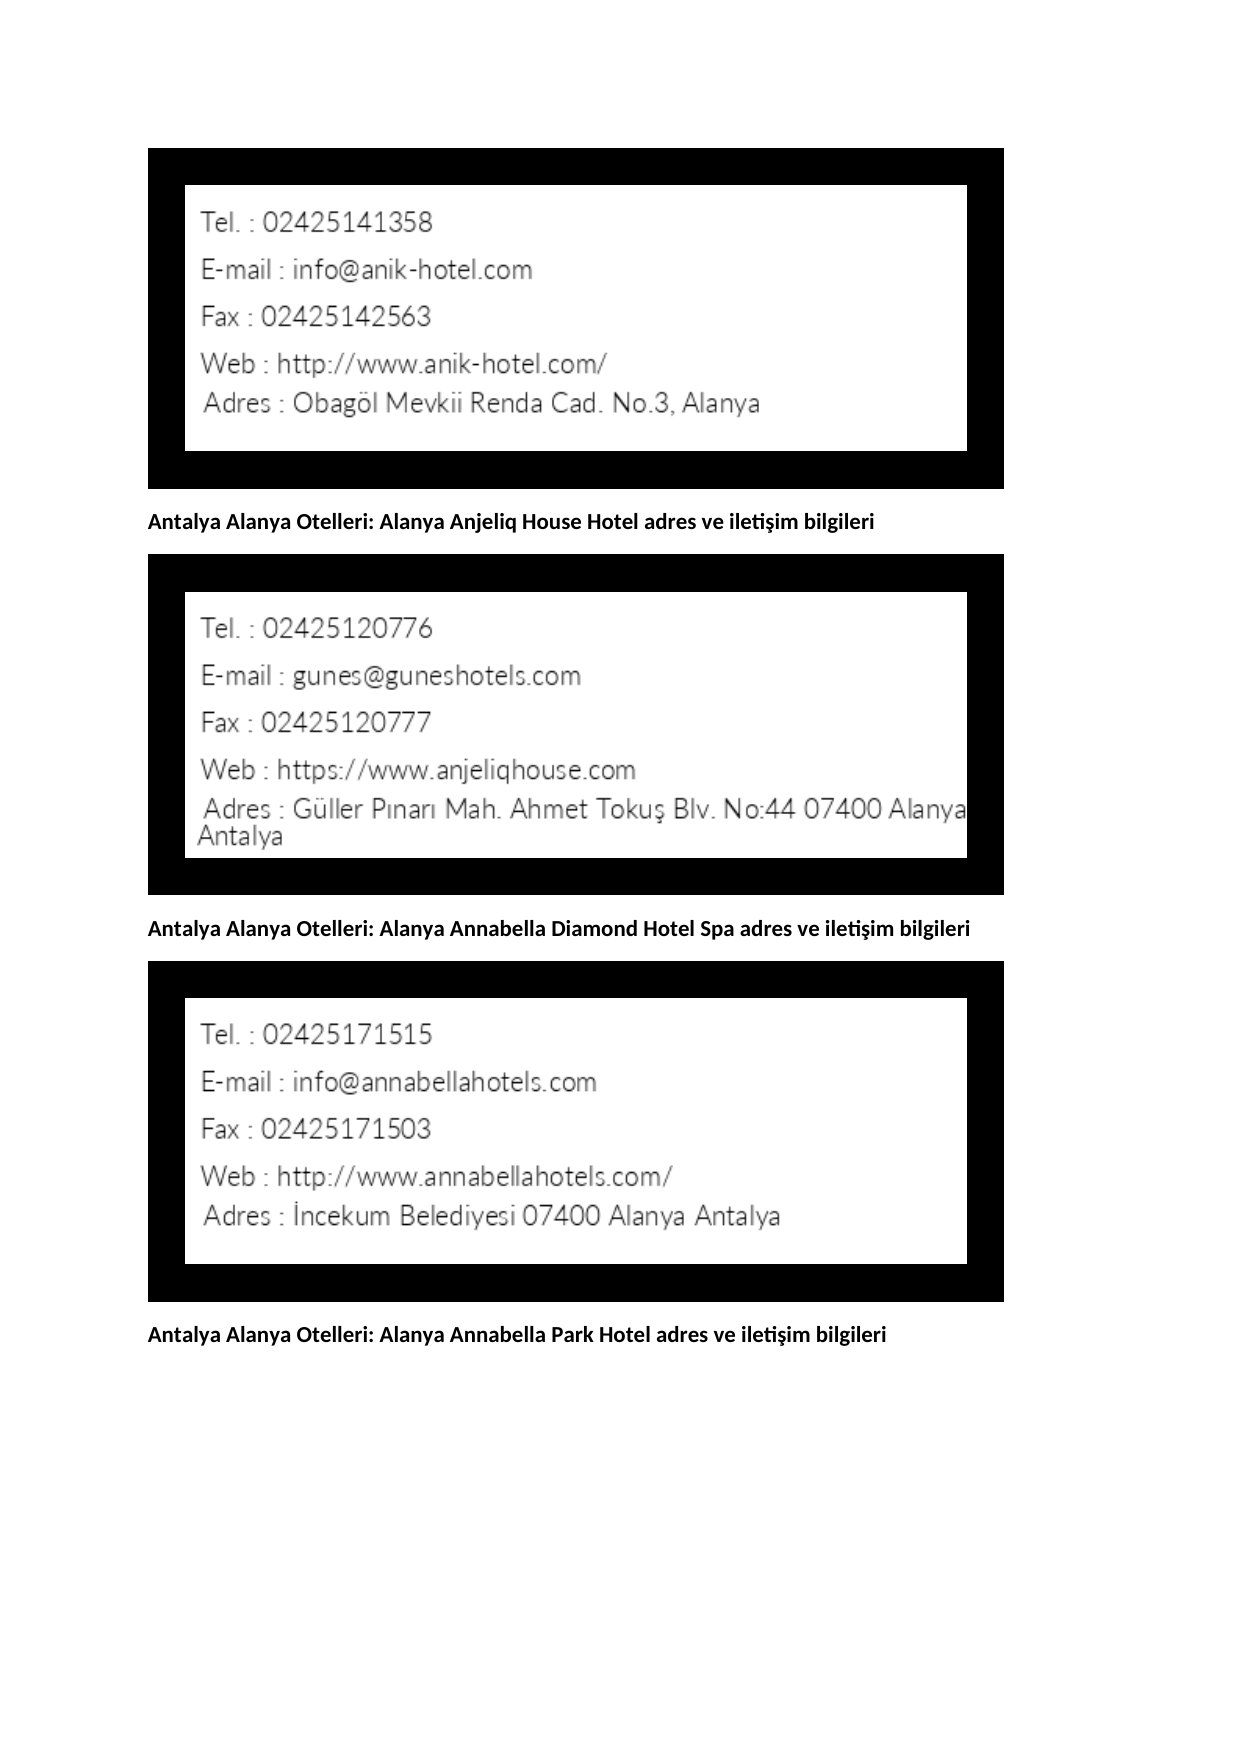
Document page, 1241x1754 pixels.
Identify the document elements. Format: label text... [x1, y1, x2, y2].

text Antalya Alanya Otelleri: Alanya Annabella Diamond Hotel Spa adres ve iletişim bilgileri [148, 914, 1093, 942]
picture [185, 592, 967, 858]
text Antalya Alanya Otelleri: Alanya Anjeliq House Hotel adres ve iletişim bilgileri [148, 507, 1093, 535]
picture [185, 185, 967, 451]
text Antalya Alanya Otelleri: Alanya Annabella Park Hotel adres ve iletişim bilgileri [148, 1320, 1093, 1348]
picture [185, 998, 967, 1264]
